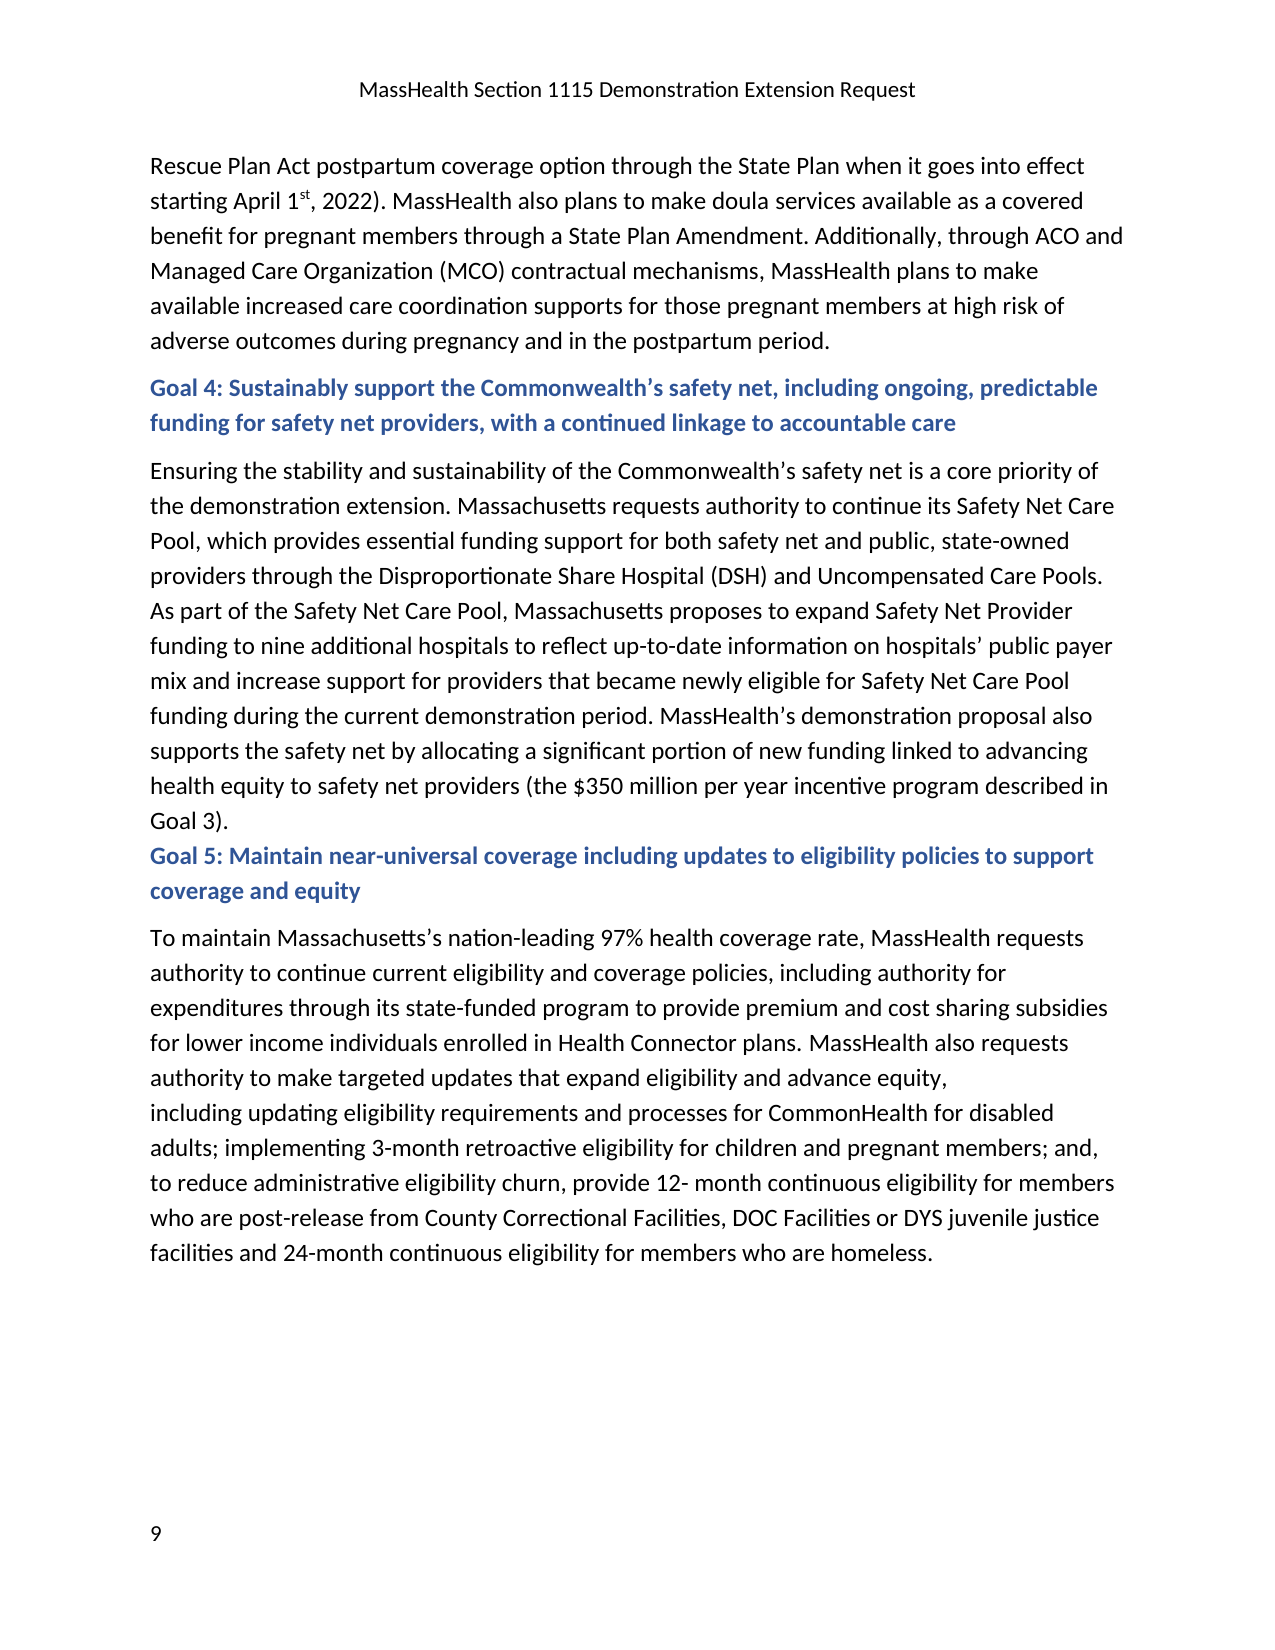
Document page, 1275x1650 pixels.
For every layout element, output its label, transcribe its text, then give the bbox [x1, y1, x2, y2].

subtitle Goal 4: Sustainably support the Commonwealth’s safety net, including ongoing, predictable funding for safety net providers, with a continued linkage to accountable care [150, 372, 1125, 438]
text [150, 150, 1125, 356]
subtitle Ensuring the stability and sustainability of the Commonwealth’s safety net is a core priority of the demonstration extension. Massachusetts requests authority to continue its Safety Net Care Pool, which provides essential funding support for both safety net and public, state-owned providers through the Disproportionate Share Hospital (DSH) and Uncompensated Care Pools. As part of the Safety Net Care Pool, Massachusetts proposes to expand Safety Net Provider funding to nine additional hospitals to reflect up-to-date information on hospitals’ public payer mix and increase support for providers that became newly eligible for Safety Net Care Pool funding during the current demonstration period. MassHealth’s demonstration proposal also supports the safety net by allocating a significant portion of new funding linked to advancing health equity to safety net providers (the $350 million per year incentive program described in Goal 3). Goal 5: Maintain near-universal coverage including updates to eligibility policies to support coverage and equity [150, 455, 1125, 906]
text To maintain Massachusetts’s nation-leading 97% health coverage rate, MassHealth requests authority to continue current eligibility and coverage policies, including authority for expenditures through its state-funded program to provide premium and cost sharing subsidies for lower income individuals enrolled in Health Connector plans. MassHealth also requests authority to make targeted updates that expand eligibility and advance equity, including updating eligibility requirements and processes for CommonHealth for disabled adults; implementing 3-month retroactive eligibility for children and pregnant members; and, to reduce administrative eligibility churn, provide 12- month continuous eligibility for members who are post-release from County Correctional Facilities, DOC Facilities or DYS juvenile justice facilities and 24-month continuous eligibility for members who are homeless. [150, 922, 1125, 1268]
